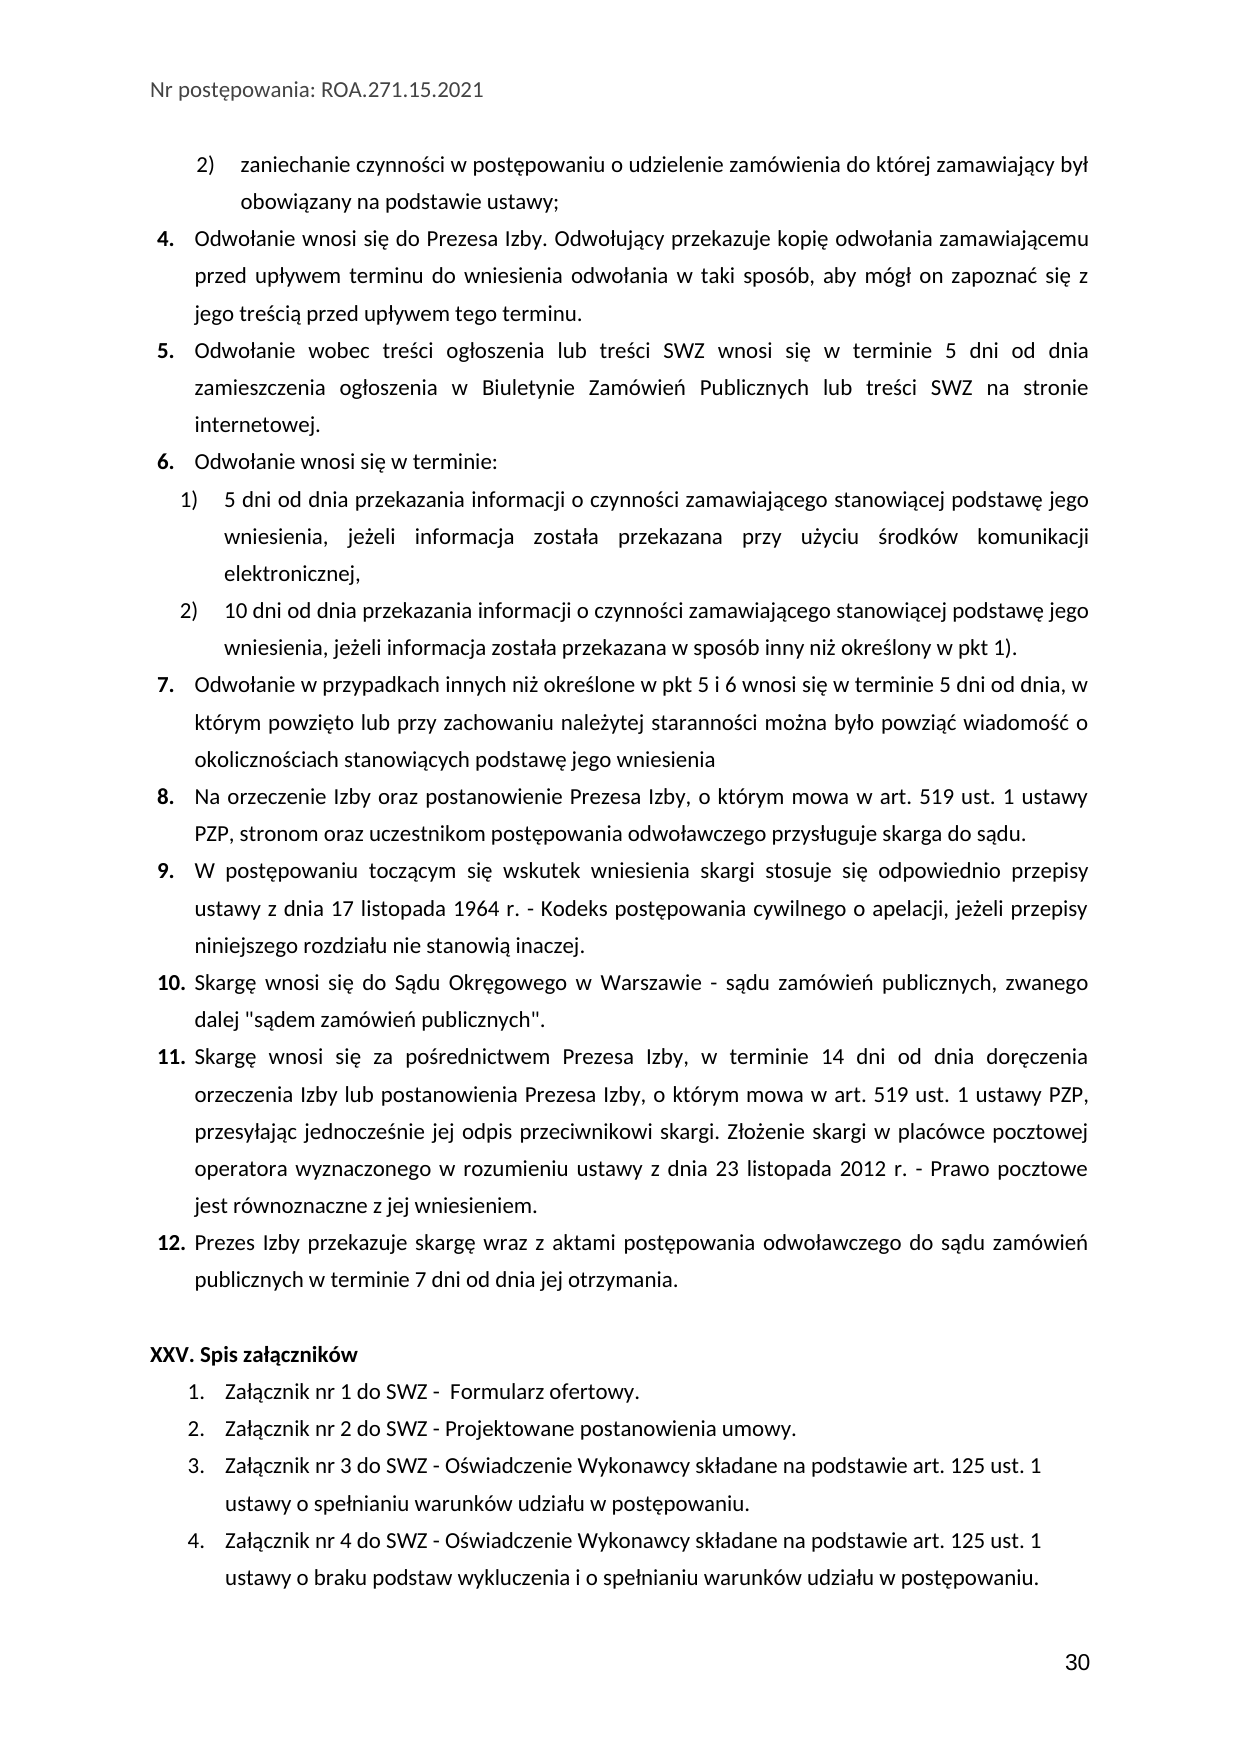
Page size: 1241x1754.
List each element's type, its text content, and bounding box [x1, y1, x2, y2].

text 2) 10 dni od dnia przekazania informacji o czynności zamawiającego stanowiącej podstawę jego wniesienia, jeżeli informacja została przekazana w sposób inny niż określony w pkt 1). [179, 596, 1090, 661]
list Załącznik nr 1 do SWZ - Formularz ofertowy. [187, 1377, 1090, 1405]
text 2) zaniechanie czynności w postępowaniu o udzielenie zamówienia do której zamawiający był obowiązany na podstawie ustawy; [196, 150, 1090, 215]
list Odwołanie wnosi się do Prezesa Izby. Odwołujący przekazuje kopię odwołania zamawiającemu przed upływem terminu do wniesienia odwołania w taki sposób, aby mógł on zapoznać się z jego treścią przed upływem tego terminu. [157, 224, 1090, 327]
list Na orzeczenie Izby oraz postanowienie Prezesa Izby, o którym mowa w art. 519 ust. 1 ustawy PZP, stronom oraz uczestnikom postępowania odwoławczego przysługuje skarga do sądu. [157, 782, 1090, 847]
list Prezes Izby przekazuje skargę wraz z aktami postępowania odwoławczego do sądu zamówień publicznych w terminie 7 dni od dnia jej otrzymania. [157, 1228, 1090, 1294]
list Skargę wnosi się do Sądu Okręgowego w Warszawie - sądu zamówień publicznych, zwanego dalej "sądem zamówień publicznych". [157, 968, 1090, 1033]
text 1) 5 dni od dnia przekazania informacji o czynności zamawiającego stanowiącej podstawę jego wniesienia, jeżeli informacja została przekazana przy użyciu środków komunikacji elektronicznej, [179, 485, 1090, 587]
list Odwołanie wnosi się w terminie: [157, 447, 1090, 476]
list Odwołanie w przypadkach innych niż określone w pkt 5 i 6 wnosi się w terminie 5 dni od dnia, w którym powzięto lub przy zachowaniu należytej staranności można było powziąć wiadomość o okolicznościach stanowiących podstawę jego wniesienia [157, 671, 1090, 773]
list Odwołanie wobec treści ogłoszenia lub treści SWZ wnosi się w terminie 5 dni od dnia zamieszczenia ogłoszenia w Biuletynie Zamówień Publicznych lub treści SWZ na stronie internetowej. [157, 336, 1090, 438]
list Załącznik nr 2 do SWZ - Projektowane postanowienia umowy. [187, 1414, 1090, 1442]
list Załącznik nr 3 do SWZ - Oświadczenie Wykonawcy składane na podstawie art. 125 ust. 1 ustawy o spełnianiu warunków udziału w postępowaniu. [187, 1452, 1090, 1517]
list W postępowaniu toczącym się wskutek wniesienia skargi stosuje się odpowiednio przepisy ustawy z dnia 17 listopada 1964 r. - Kodeks postępowania cywilnego o apelacji, jeżeli przepisy niniejszego rozdziału nie stanowią inaczej. [157, 857, 1090, 959]
list Załącznik nr 4 do SWZ - Oświadczenie Wykonawcy składane na podstawie art. 125 ust. 1 ustawy o braku podstaw wykluczenia i o spełnianiu warunków udziału w postępowaniu. [187, 1526, 1090, 1591]
subtitle XXV. Spis załączników [150, 1340, 1090, 1368]
list Skargę wnosi się za pośrednictwem Prezesa Izby, w terminie 14 dni od dnia doręczenia orzeczenia Izby lub postanowienia Prezesa Izby, o którym mowa w art. 519 ust. 1 ustawy PZP, przesyłając jednocześnie jej odpis przeciwnikowi skargi. Złożenie skargi w placówce pocztowej operatora wyznaczonego w rozumieniu ustawy z dnia 23 listopada 2012 r. - Prawo pocztowe jest równoznaczne z jej wniesieniem. [157, 1042, 1090, 1219]
